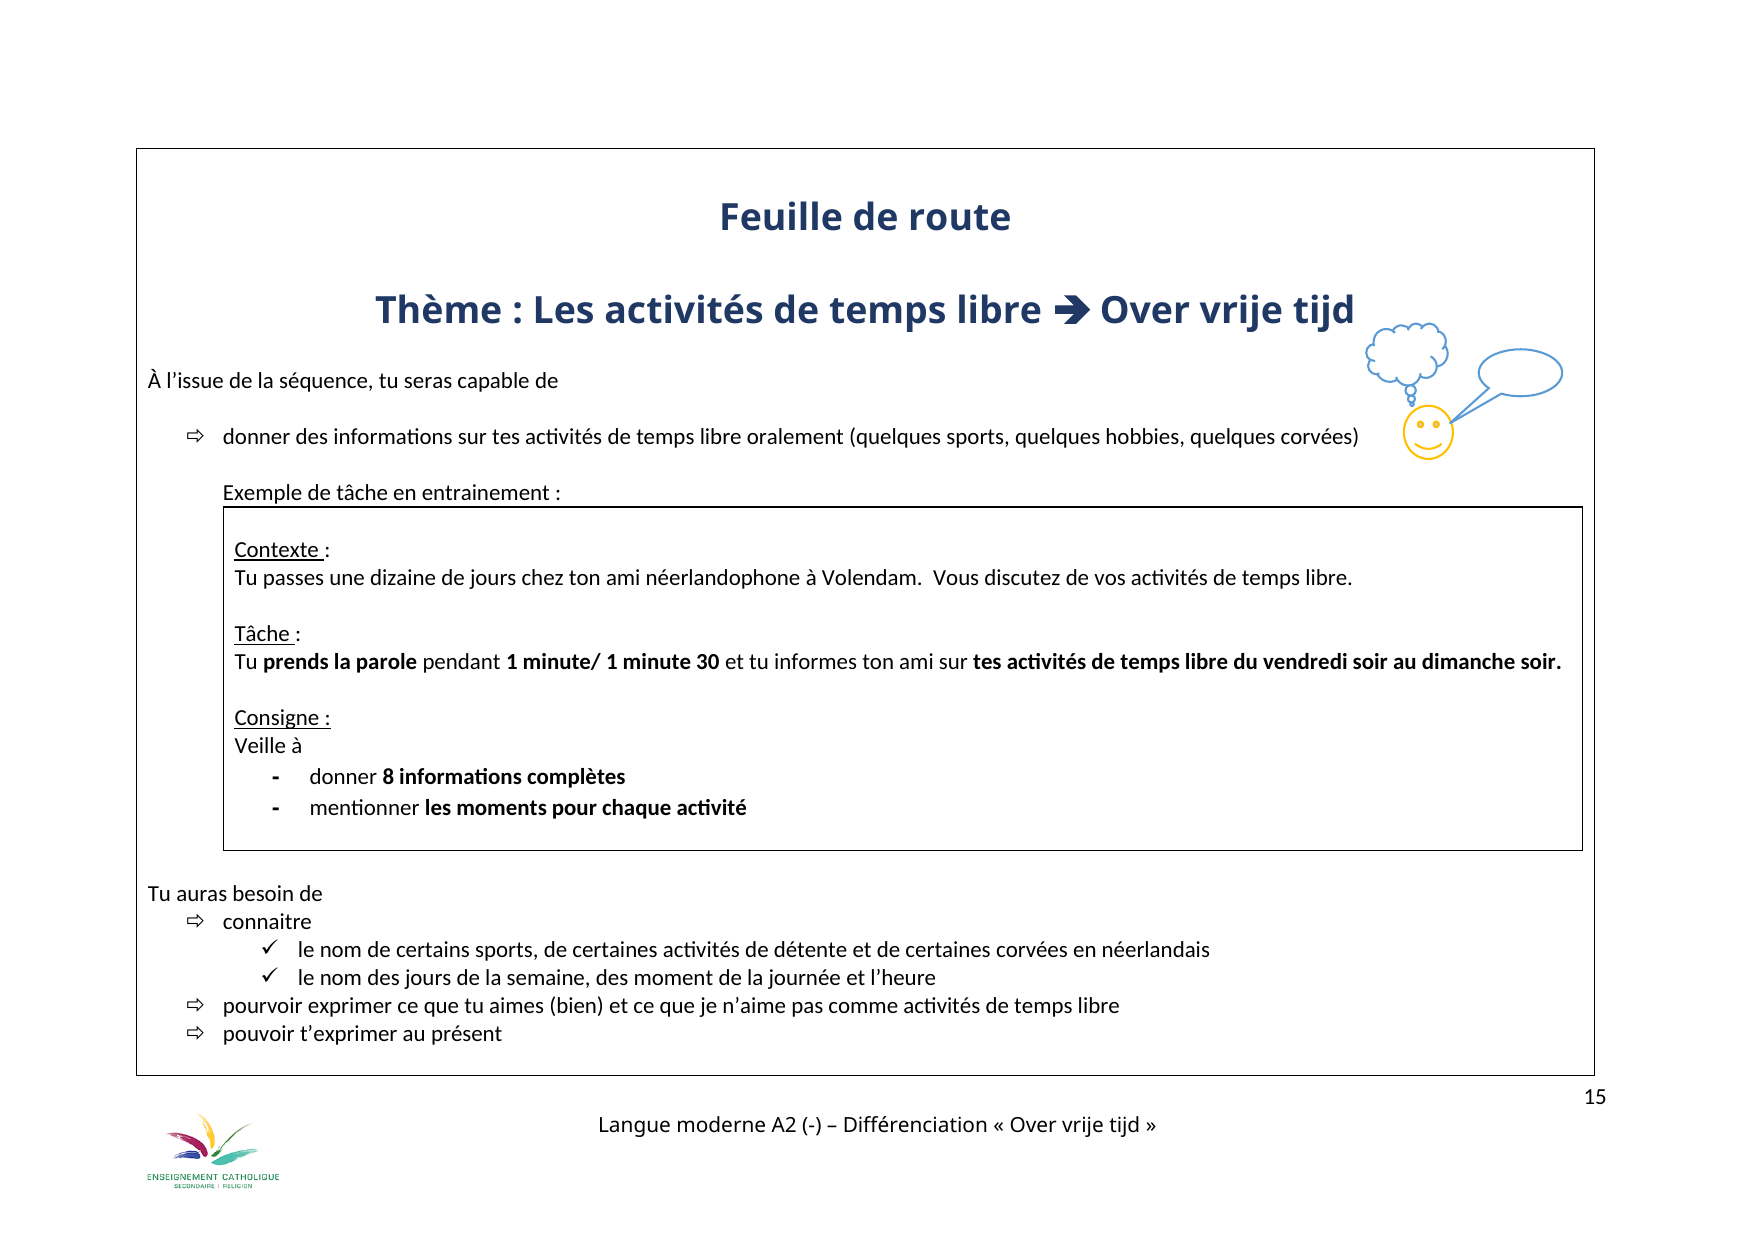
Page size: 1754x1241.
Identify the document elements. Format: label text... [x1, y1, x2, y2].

picture [147, 1111, 280, 1189]
